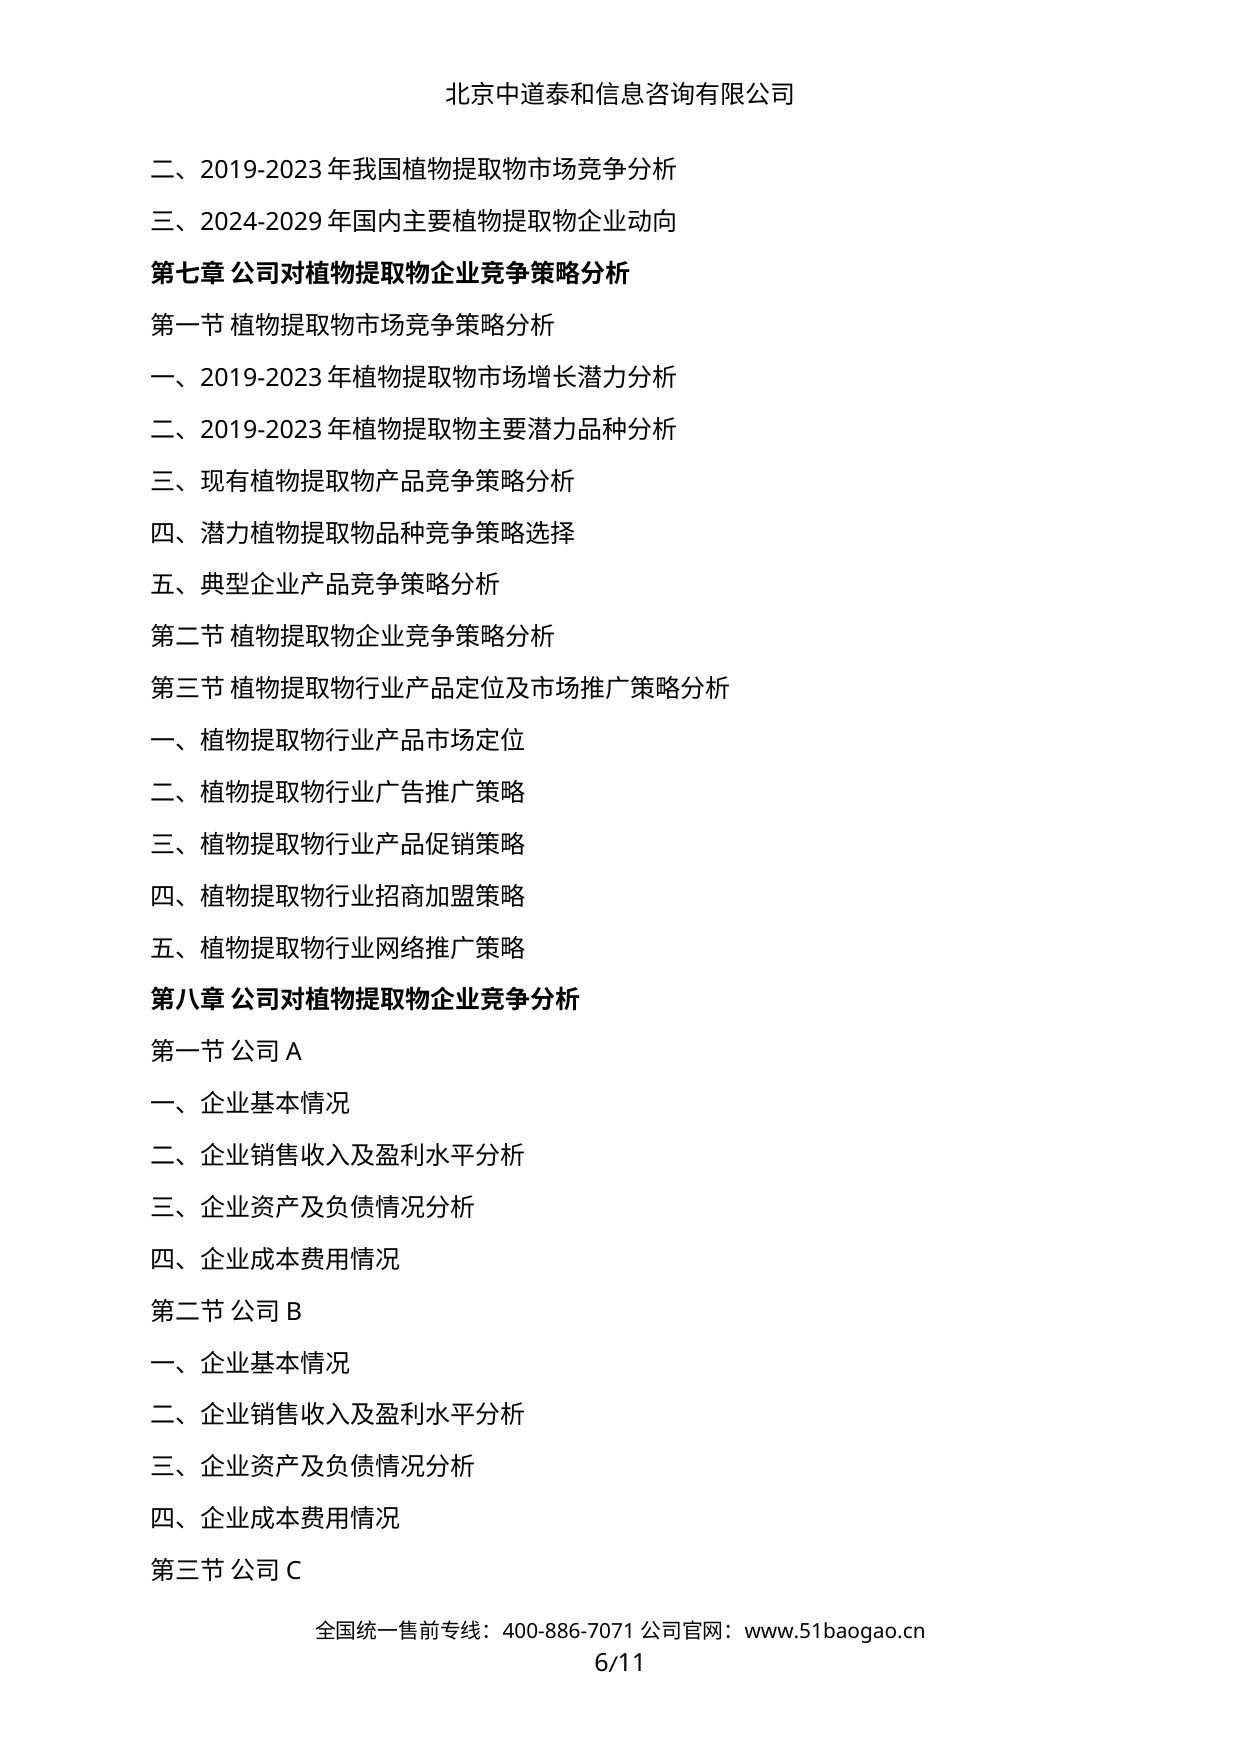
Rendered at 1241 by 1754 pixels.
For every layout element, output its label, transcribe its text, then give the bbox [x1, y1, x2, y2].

text 二、植物提取物行业广告推广策略 [150, 772, 1090, 809]
text 一、企业基本情况 [150, 1084, 1090, 1120]
text 五、植物提取物行业网络推广策略 [150, 928, 1090, 964]
text 第一节 公司A [150, 1032, 1090, 1068]
text 四、企业成本费用情况 [150, 1239, 1090, 1276]
text 第三节 植物提取物行业产品定位及市场推广策略分析 [150, 669, 1090, 705]
text 二、企业销售收入及盈利水平分析 [150, 1395, 1090, 1431]
text 第三节 公司C [150, 1551, 1090, 1587]
text 第七章 公司对植物提取物企业竞争策略分析 [150, 254, 1090, 290]
text 二、2019-2023年我国植物提取物市场竞争分析 [150, 150, 1090, 186]
text 第二节 公司B [150, 1291, 1090, 1327]
text 第八章 公司对植物提取物企业竞争分析 [150, 980, 1090, 1016]
text 三、企业资产及负债情况分析 [150, 1187, 1090, 1224]
text 三、企业资产及负债情况分析 [150, 1447, 1090, 1483]
text 五、典型企业产品竞争策略分析 [150, 565, 1090, 601]
text 一、植物提取物行业产品市场定位 [150, 721, 1090, 757]
text 三、现有植物提取物产品竞争策略分析 [150, 461, 1090, 497]
text 四、企业成本费用情况 [150, 1499, 1090, 1535]
text 二、企业销售收入及盈利水平分析 [150, 1136, 1090, 1172]
text 四、潜力植物提取物品种竞争策略选择 [150, 513, 1090, 549]
text 第一节 植物提取物市场竞争策略分析 [150, 306, 1090, 342]
text 一、企业基本情况 [150, 1343, 1090, 1379]
text 第二节 植物提取物企业竞争策略分析 [150, 617, 1090, 653]
text 二、2019-2023年植物提取物主要潜力品种分析 [150, 409, 1090, 446]
text 一、2019-2023年植物提取物市场增长潜力分析 [150, 357, 1090, 394]
text 三、2024-2029年国内主要植物提取物企业动向 [150, 202, 1090, 238]
text 三、植物提取物行业产品促销策略 [150, 824, 1090, 861]
text 四、植物提取物行业招商加盟策略 [150, 876, 1090, 912]
